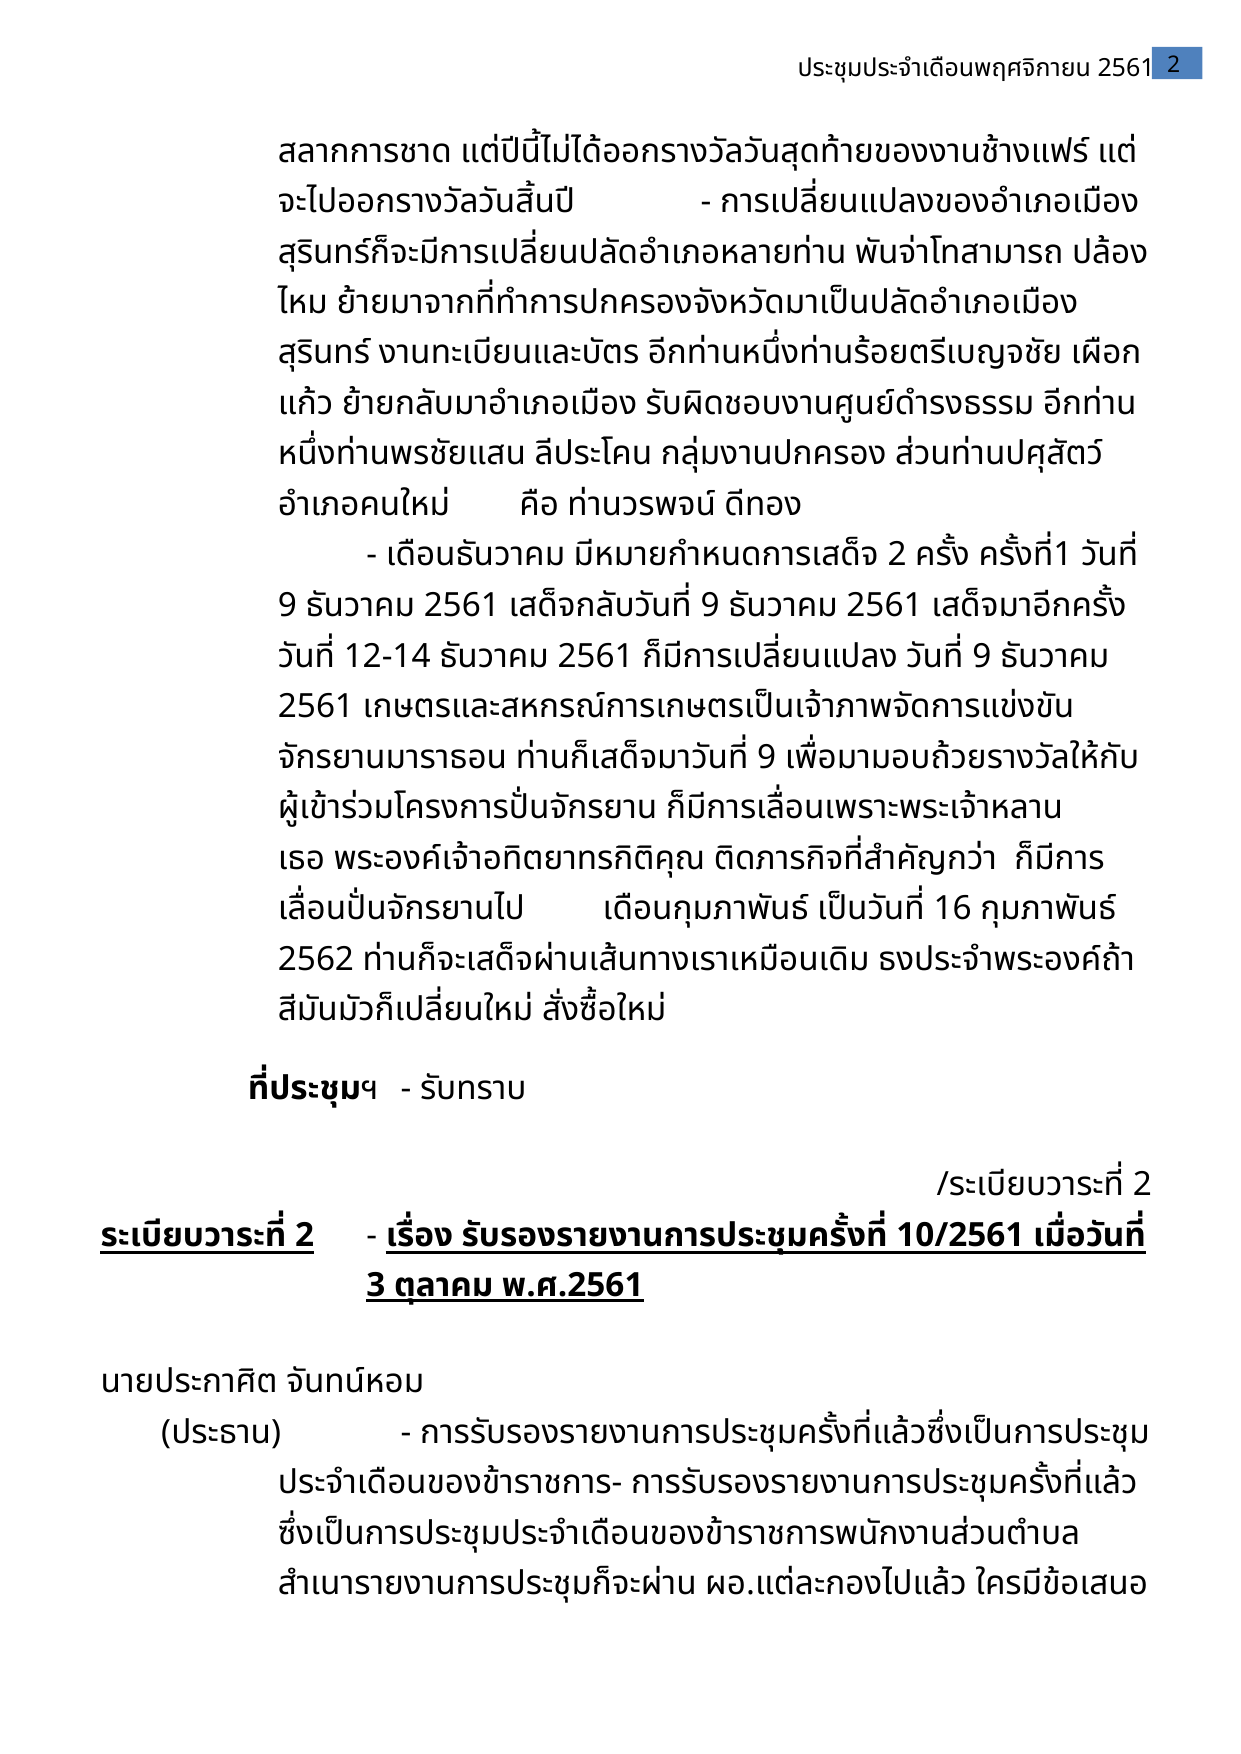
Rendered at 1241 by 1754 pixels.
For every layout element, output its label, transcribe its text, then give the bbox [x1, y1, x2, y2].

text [100, 1407, 1152, 1610]
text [41, 127, 1152, 530]
text /ระเบียบวาระที่ 2 [100, 1160, 1152, 1210]
text - เดือนธันวาคม มีหมายกำหนดการเสด็จ 2 ครั้ง ครั้งที่1 วันที่ 9 ธันวาคม 2561 เสด็จกลับวันที่ 9 ธันวาคม 2561 เสด็จมาอีกครั้งวันที่ 12-14 ธันวาคม 2561 ก็มีการเปลี่ยนแปลง วันที่ 9 ธันวาคม 2561 เกษตรและสหกรณ์การเกษตรเป็นเจ้าภาพจัดการแข่งขันจักรยานมาราธอน ท่านก็เสด็จมาวันที่ 9 เพื่อมามอบถ้วยรางวัลให้กับผู้เข้าร่วมโครงการปั่นจักรยาน ก็มีการเลื่อนเพราะพระเจ้าหลานเธอ พระองค์เจ้าอทิตยาทรกิติคุณ ติดภารกิจที่สำคัญกว่า ก็มีการเลื่อนปั่นจักรยานไป เดือนกุมภาพันธ์ เป็นวันที่ 16 กุมภาพันธ์ 2562 ท่านก็จะเสด็จผ่านเส้นทางเราเหมือนเดิม ธงประจำพระองค์ถ้าสีมันมัวก็เปลี่ยนใหม่ สั่งซื้อใหม่ [41, 530, 1152, 1036]
text ระเบียบวาระที่ 2 - เรื่อง รับรองรายงานการประชุมครั้งที่ 10/2561 เมื่อวันที่ 3 ตุลาคม พ.ศ.2561 [100, 1210, 1152, 1312]
text ที่ประชุมฯ - รับทราบ [100, 1064, 1152, 1114]
text นายประกาศิต จันทน์หอม [100, 1357, 1152, 1407]
